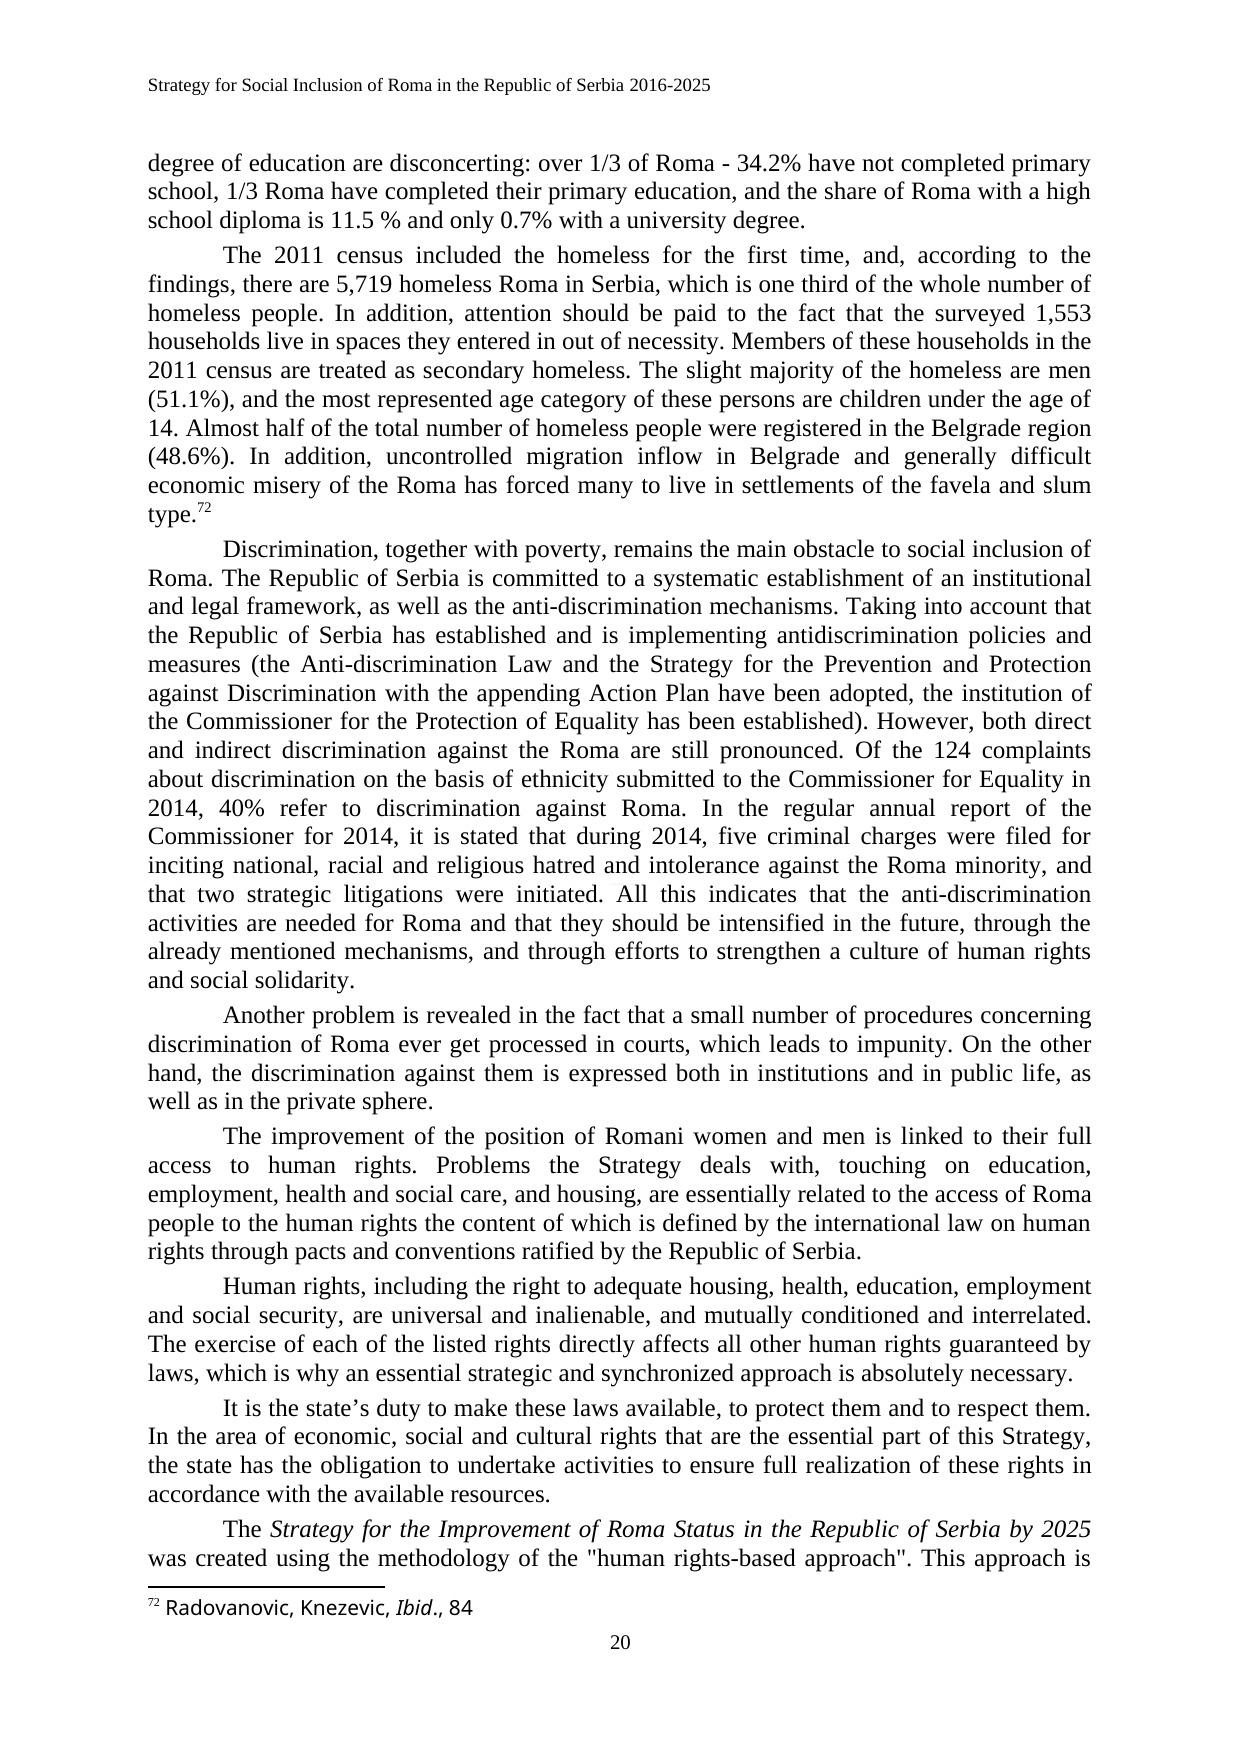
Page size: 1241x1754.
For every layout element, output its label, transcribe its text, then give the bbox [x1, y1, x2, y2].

text The 2011 census included the homeless for the first time, and, according to the findings, there are 5,719 homeless Roma in Serbia, which is one third of the whole number of homeless people. In addition, attention should be paid to the fact that the surveyed 1,553 households live in spaces they entered in out of necessity. Members of these households in the 2011 census are treated as secondary homeless. The slight majority of the homeless are men (51.1%), and the most represented age category of these persons are children under the age of 14. Almost half of the total number of homeless people were registered in the Belgrade region (48.6%). In addition, uncontrolled migration inflow in Belgrade and generally difficult economic misery of the Roma has forced many to live in settlements of the favela and slum type. [148, 240, 1093, 528]
text Human rights, including the right to adequate housing, health, education, employment and social security, are universal and inalienable, and mutually conditioned and interrelated. The exercise of each of the listed rights directly affects all other human rights guaranteed by laws, which is why an essential strategic and synchronized approach is absolutely necessary. [148, 1271, 1093, 1386]
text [148, 148, 1093, 234]
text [148, 1514, 1093, 1571]
text It is the state’s duty to make these laws available, to protect them and to respect them. In the area of economic, social and cultural rights that are the essential part of this Strategy, the state has the obligation to undertake activities to ensure full realization of these rights in accordance with the available resources. [148, 1393, 1093, 1508]
text The improvement of the position of Romani women and men is linked to their full access to human rights. Problems the Strategy deals with, touching on education, employment, health and social care, and housing, are essentially related to the access of Roma people to the human rights the content of which is defined by the international law on human rights through pacts and conventions ratified by the Republic of Serbia. [148, 1121, 1093, 1265]
text Discrimination, together with poverty, remains the main obstacle to social inclusion of Roma. The Republic of Serbia is committed to a systematic establishment of an institutional and legal framework, as well as the anti-discrimination mechanisms. Taking into account that the Republic of Serbia has established and is implementing antidiscrimination policies and measures (the Anti-discrimination Law and the Strategy for the Prevention and Protection against Discrimination with the appending Action Plan have been adopted, the institution of the Commissioner for the Protection of Equality has been established). However, both direct and indirect discrimination against the Roma are still pronounced. Of the 124 complaints about discrimination on the basis of ethnicity submitted to the Commissioner for Equality in 2014, 40% refer to discrimination against Roma. In the regular annual report of the Commissioner for 2014, it is stated that during 2014, five criminal charges were filed for inciting national, racial and religious hatred and intolerance against the Roma minority, and that two strategic litigations were initiated. All this indicates that the anti-discrimination activities are needed for Roma and that they should be intensified in the future, through the already mentioned mechanisms, and through efforts to strengthen a culture of human rights and social solidarity. [148, 534, 1093, 994]
text Another problem is revealed in the fact that a small number of procedures concerning discrimination of Roma ever get processed in courts, which leads to impunity. On the other hand, the discrimination against them is expressed both in institutions and in public life, as well as in the private sphere. [148, 1000, 1093, 1115]
